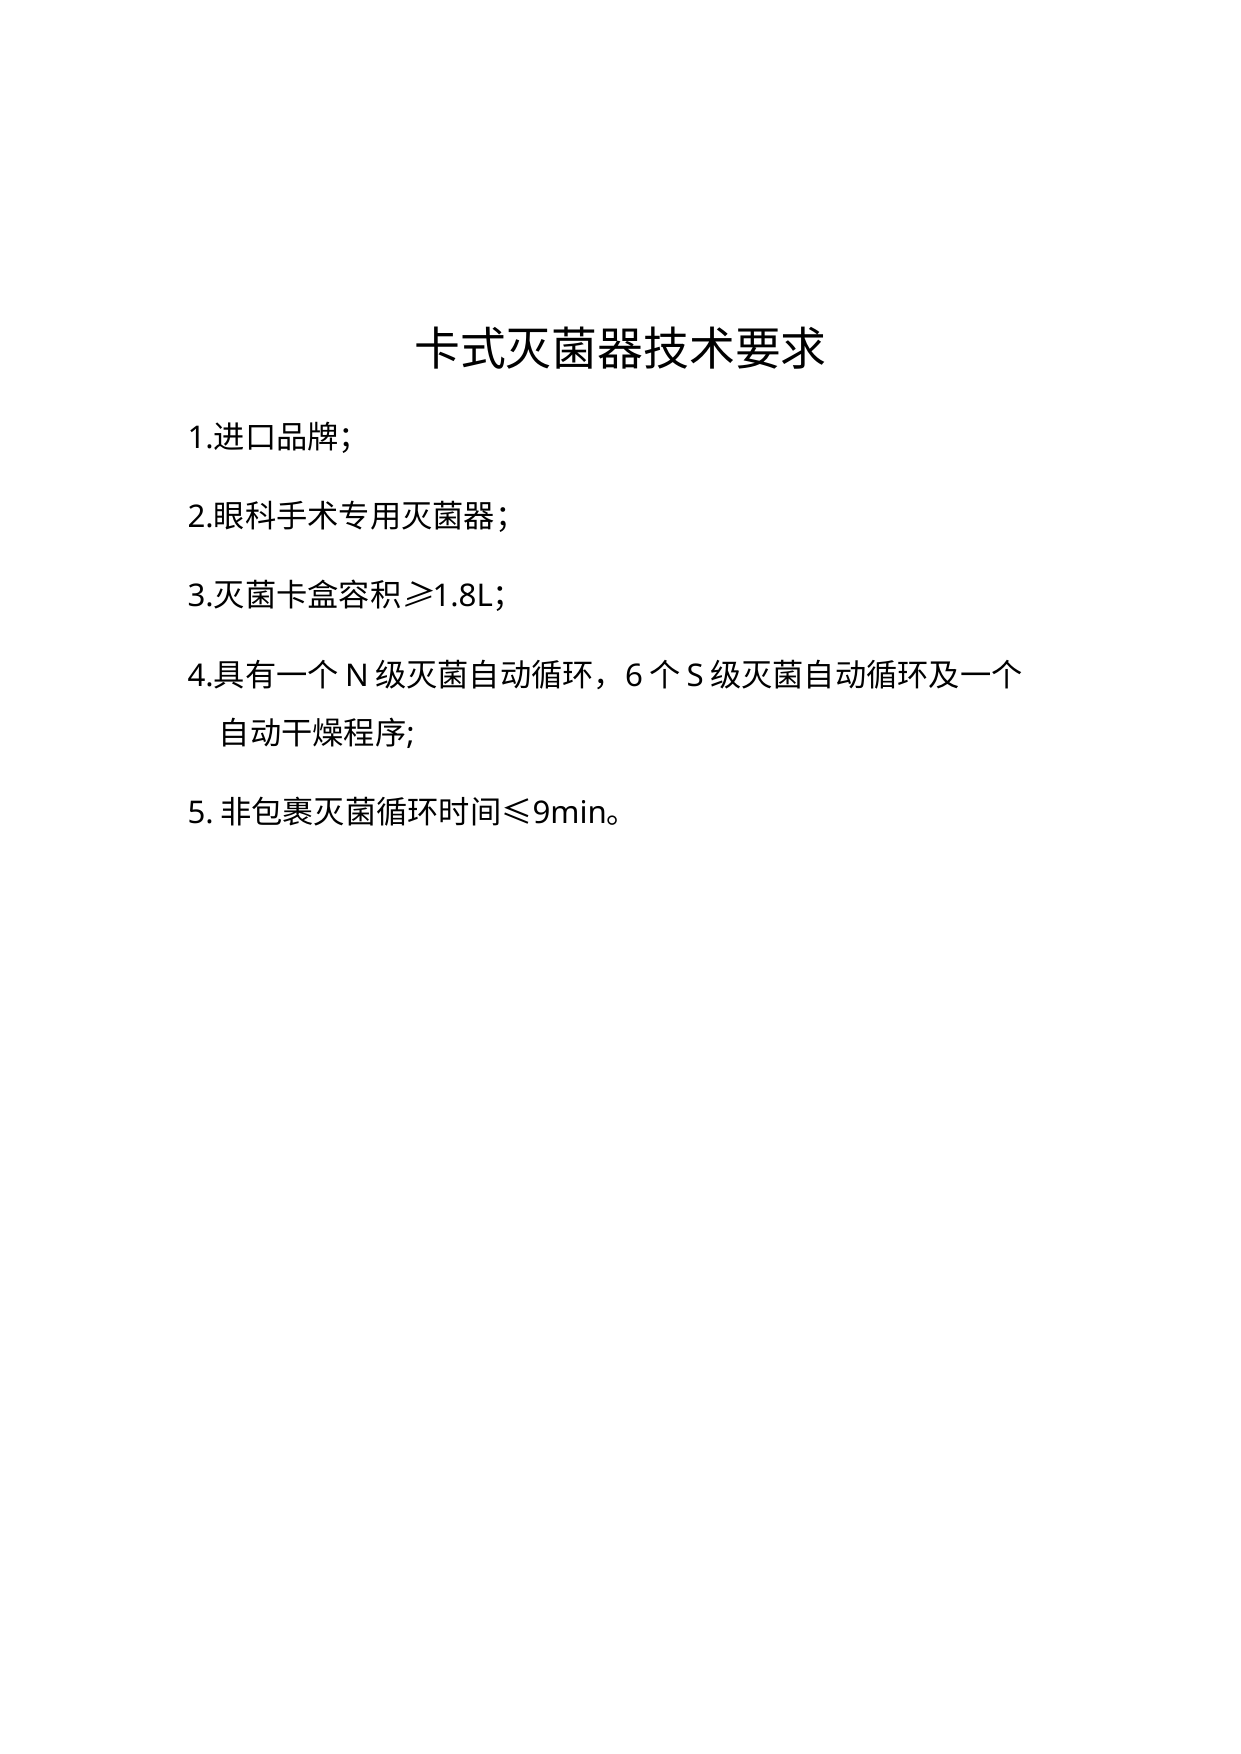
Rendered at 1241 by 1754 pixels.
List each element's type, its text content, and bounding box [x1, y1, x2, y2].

list 3.灭菌卡盒容积≥1.8L； [187, 558, 1053, 616]
list 1.进口品牌； [187, 399, 1053, 458]
list 4.具有一个N级灭菌自动循环，6个S级灭菌自动循环及一个自动干燥程序; [187, 637, 1053, 753]
list 2.眼科手术专用灭菌器； [187, 478, 1053, 537]
list 非包裹灭菌循环时间≤9min。 [187, 774, 1053, 833]
text 卡式灭菌器技术要求 [187, 312, 1053, 378]
